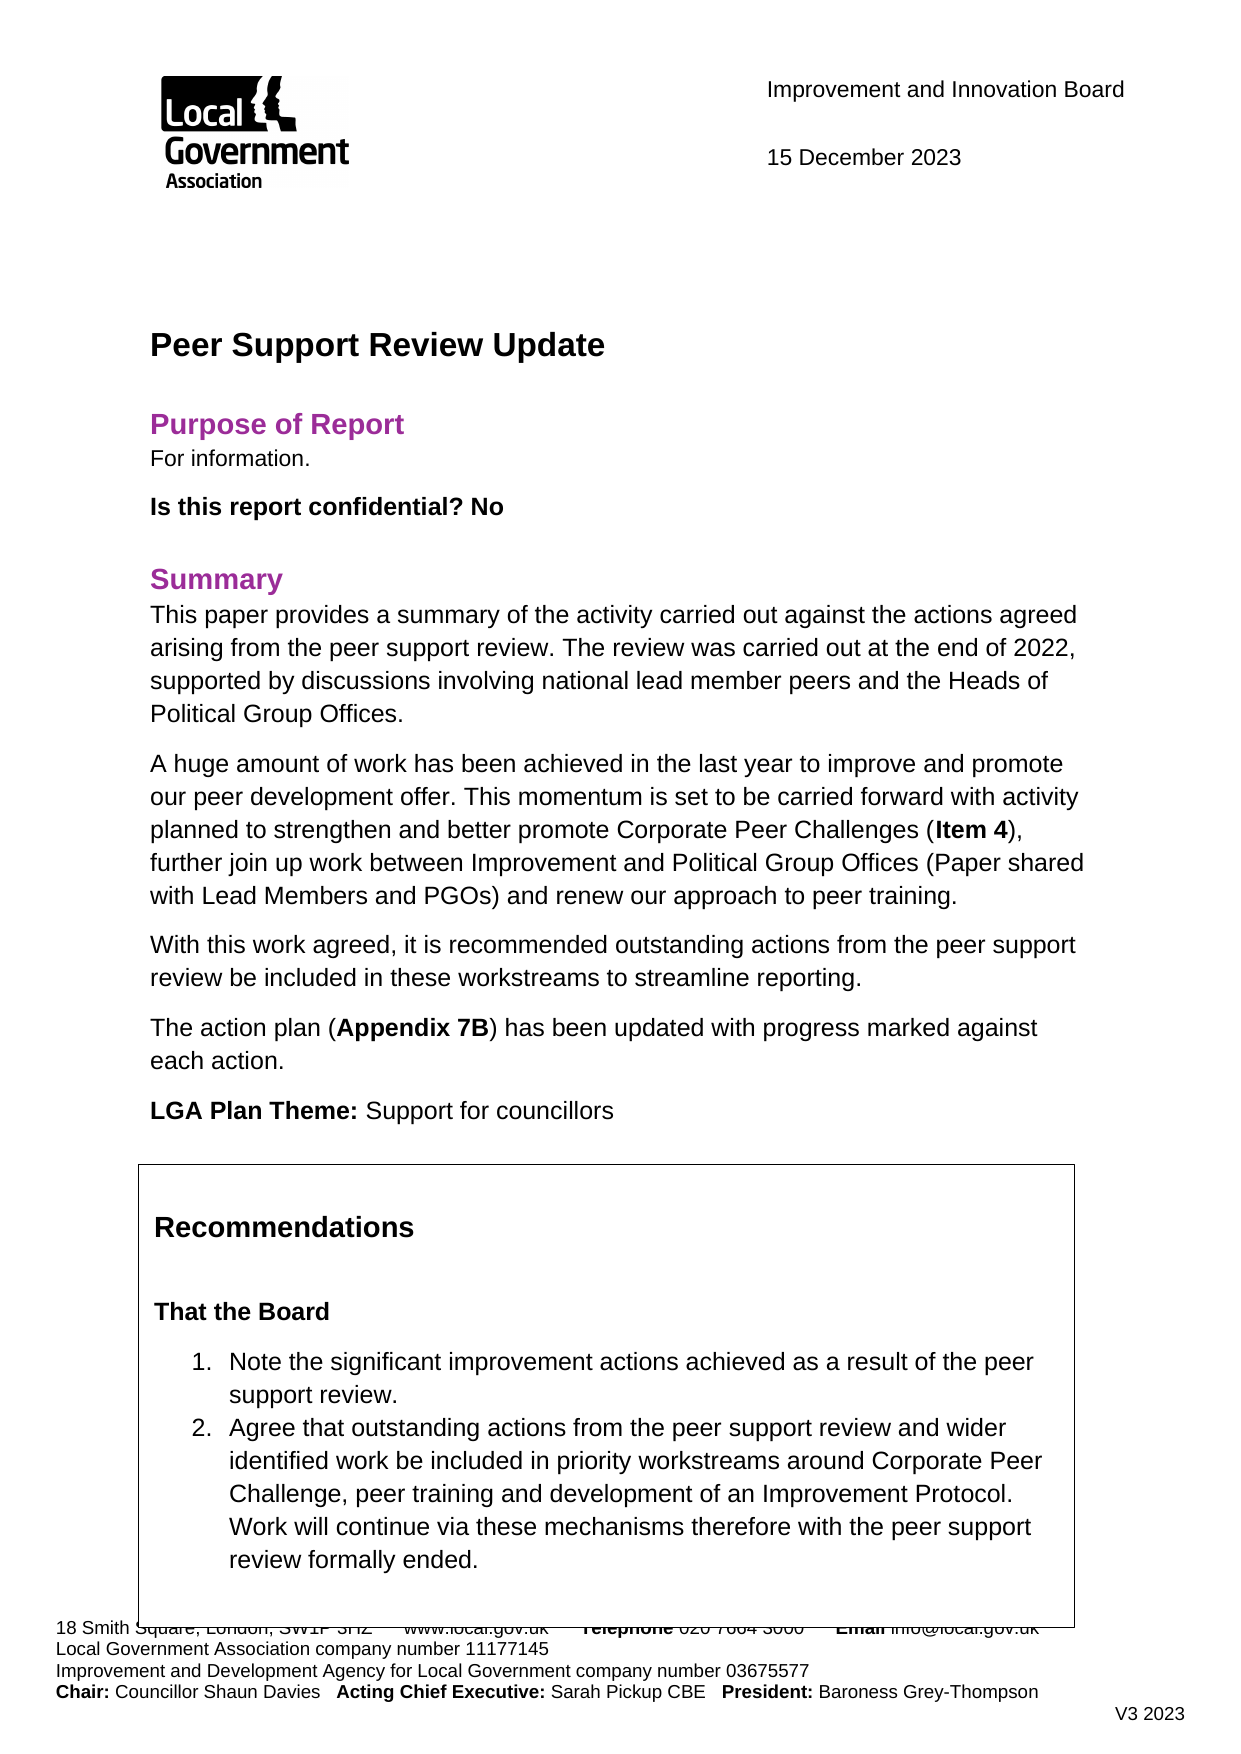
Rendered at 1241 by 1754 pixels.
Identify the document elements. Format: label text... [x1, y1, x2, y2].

text Peer Support Review Update [150, 325, 1090, 364]
title LGA Plan Theme: [150, 1096, 1090, 1124]
picture [161, 76, 349, 188]
text This paper provides a summary of the activity carried out against the actions agreed arising from the peer support review. The review was carried out at the end of 2022, supported by discussions involving national lead member peers and the Heads of Political Group Offices. [150, 600, 1090, 728]
text A huge amount of work has been achieved in the last year to improve and promote our peer development offer. This momentum is set to be carried forward with activity planned to strengthen and better promote Corporate Peer Challenges (Item 4), further join up work between Improvement and Political Group Offices (Paper shared with Lead Members and PGOs) and renew our approach to peer training. [150, 749, 1090, 909]
text With this work agreed, it is recommended outstanding actions from the peer support review be included in these workstreams to streamline reporting. [150, 930, 1090, 992]
title Is this report confidential? No [150, 492, 1090, 520]
text The action plan (Appendix 7B) has been updated with progress marked against each action. [150, 1013, 1090, 1075]
